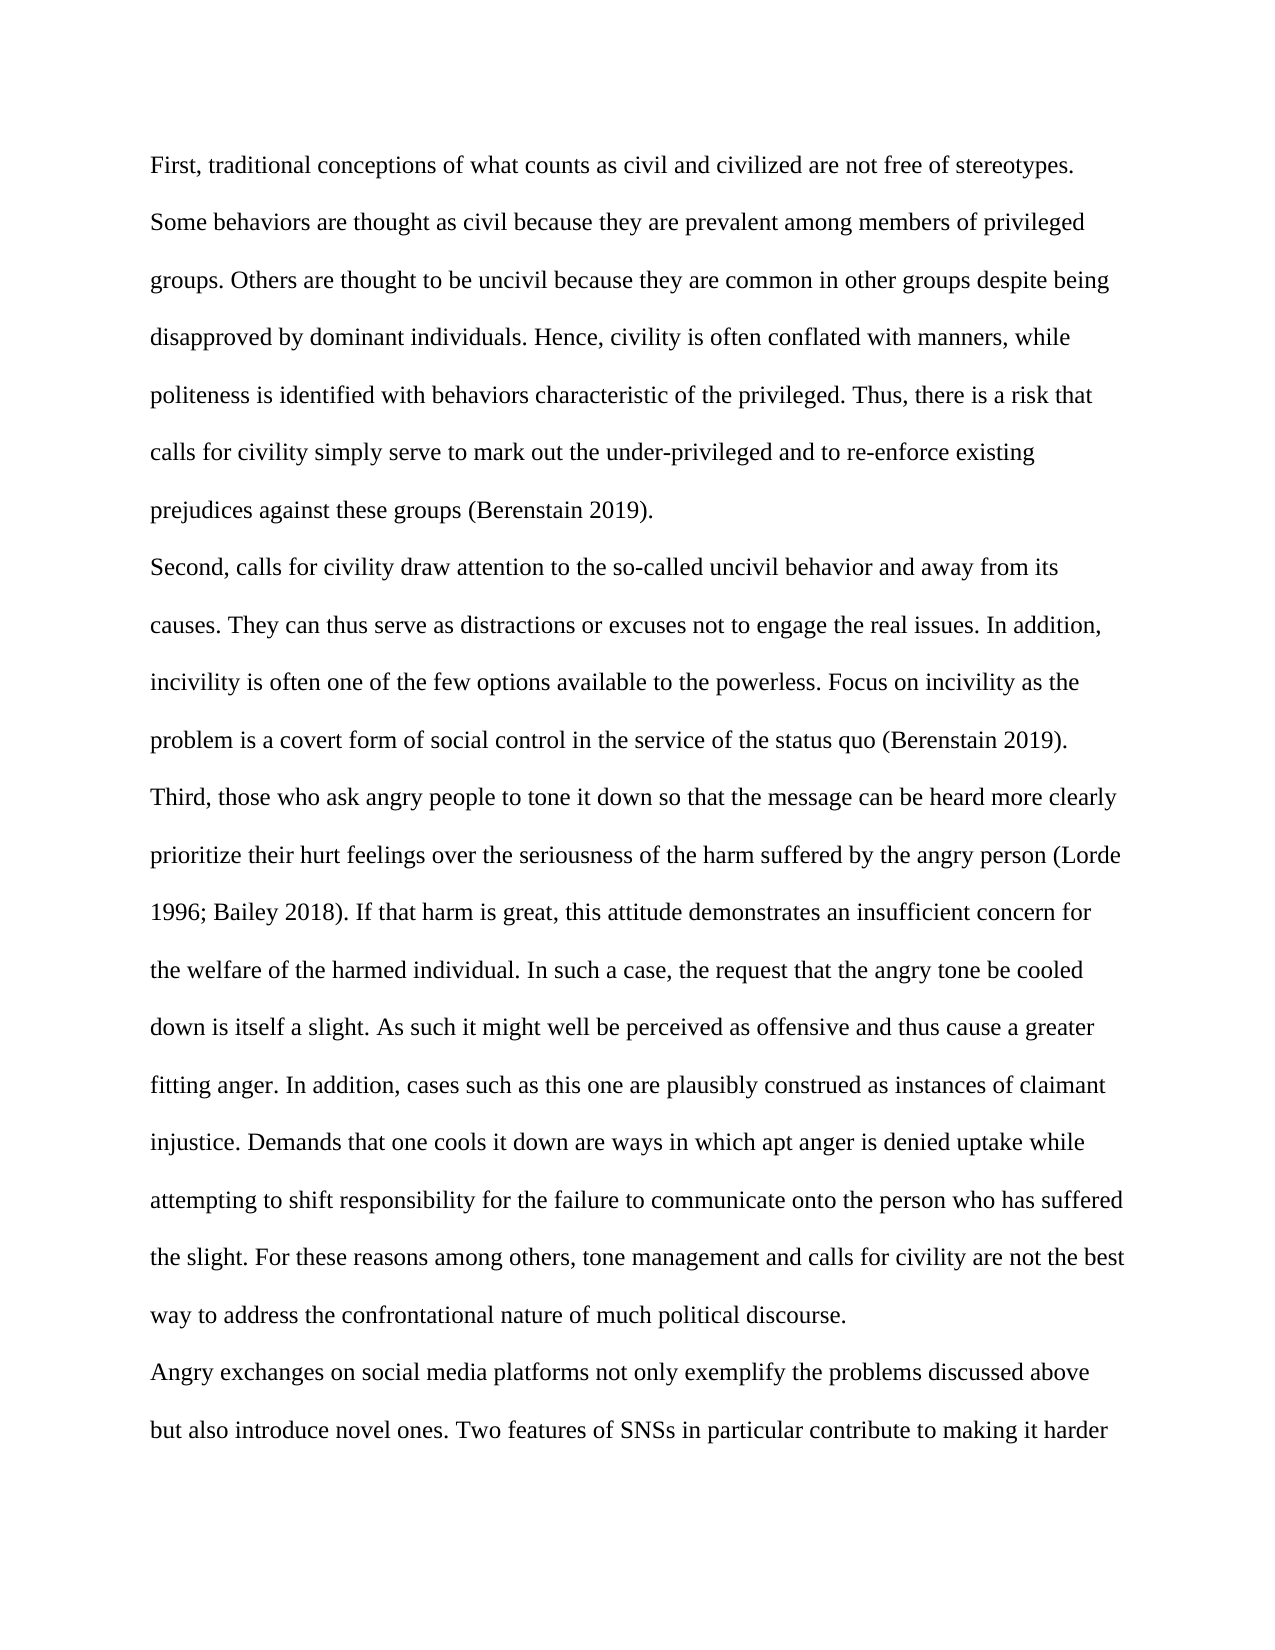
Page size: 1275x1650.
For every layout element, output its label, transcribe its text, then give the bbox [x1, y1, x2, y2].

text First, traditional conceptions of what counts as civil and civilized are not free of stereotypes. Some behaviors are thought as civil because they are prevalent among members of privileged groups. Others are thought to be uncivil because they are common in other groups despite being disapproved by dominant individuals. Hence, civility is often conflated with manners, while politeness is identified with behaviors characteristic of the privileged. Thus, there is a risk that calls for civility simply serve to mark out the under-privileged and to re-enforce existing prejudices against these groups (Berenstain 2019). [150, 150, 1125, 524]
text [150, 1357, 1125, 1444]
text Second, calls for civility draw attention to the so-called uncivil behavior and away from its causes. They can thus serve as distractions or excuses not to engage the real issues. In addition, incivility is often one of the few options available to the powerless. Focus on incivility as the problem is a covert form of social control in the service of the status quo (Berenstain 2019). [150, 552, 1125, 754]
text Third, those who ask angry people to tone it down so that the message can be heard more clearly prioritize their hurt feelings over the seriousness of the harm suffered by the angry person (Lorde 1996; Bailey 2018). If that harm is great, this attitude demonstrates an insufficient concern for the welfare of the harmed individual. In such a case, the request that the angry tone be cooled down is itself a slight. As such it might well be perceived as offensive and thus cause a greater fitting anger. In addition, cases such as this one are plausibly construed as instances of claimant injustice. Demands that one cools it down are ways in which apt anger is denied uptake while attempting to shift responsibility for the failure to communicate onto the person who has suffered the slight. For these reasons among others, tone management and calls for civility are not the best way to address the confrontational nature of much political discourse. [150, 782, 1125, 1329]
